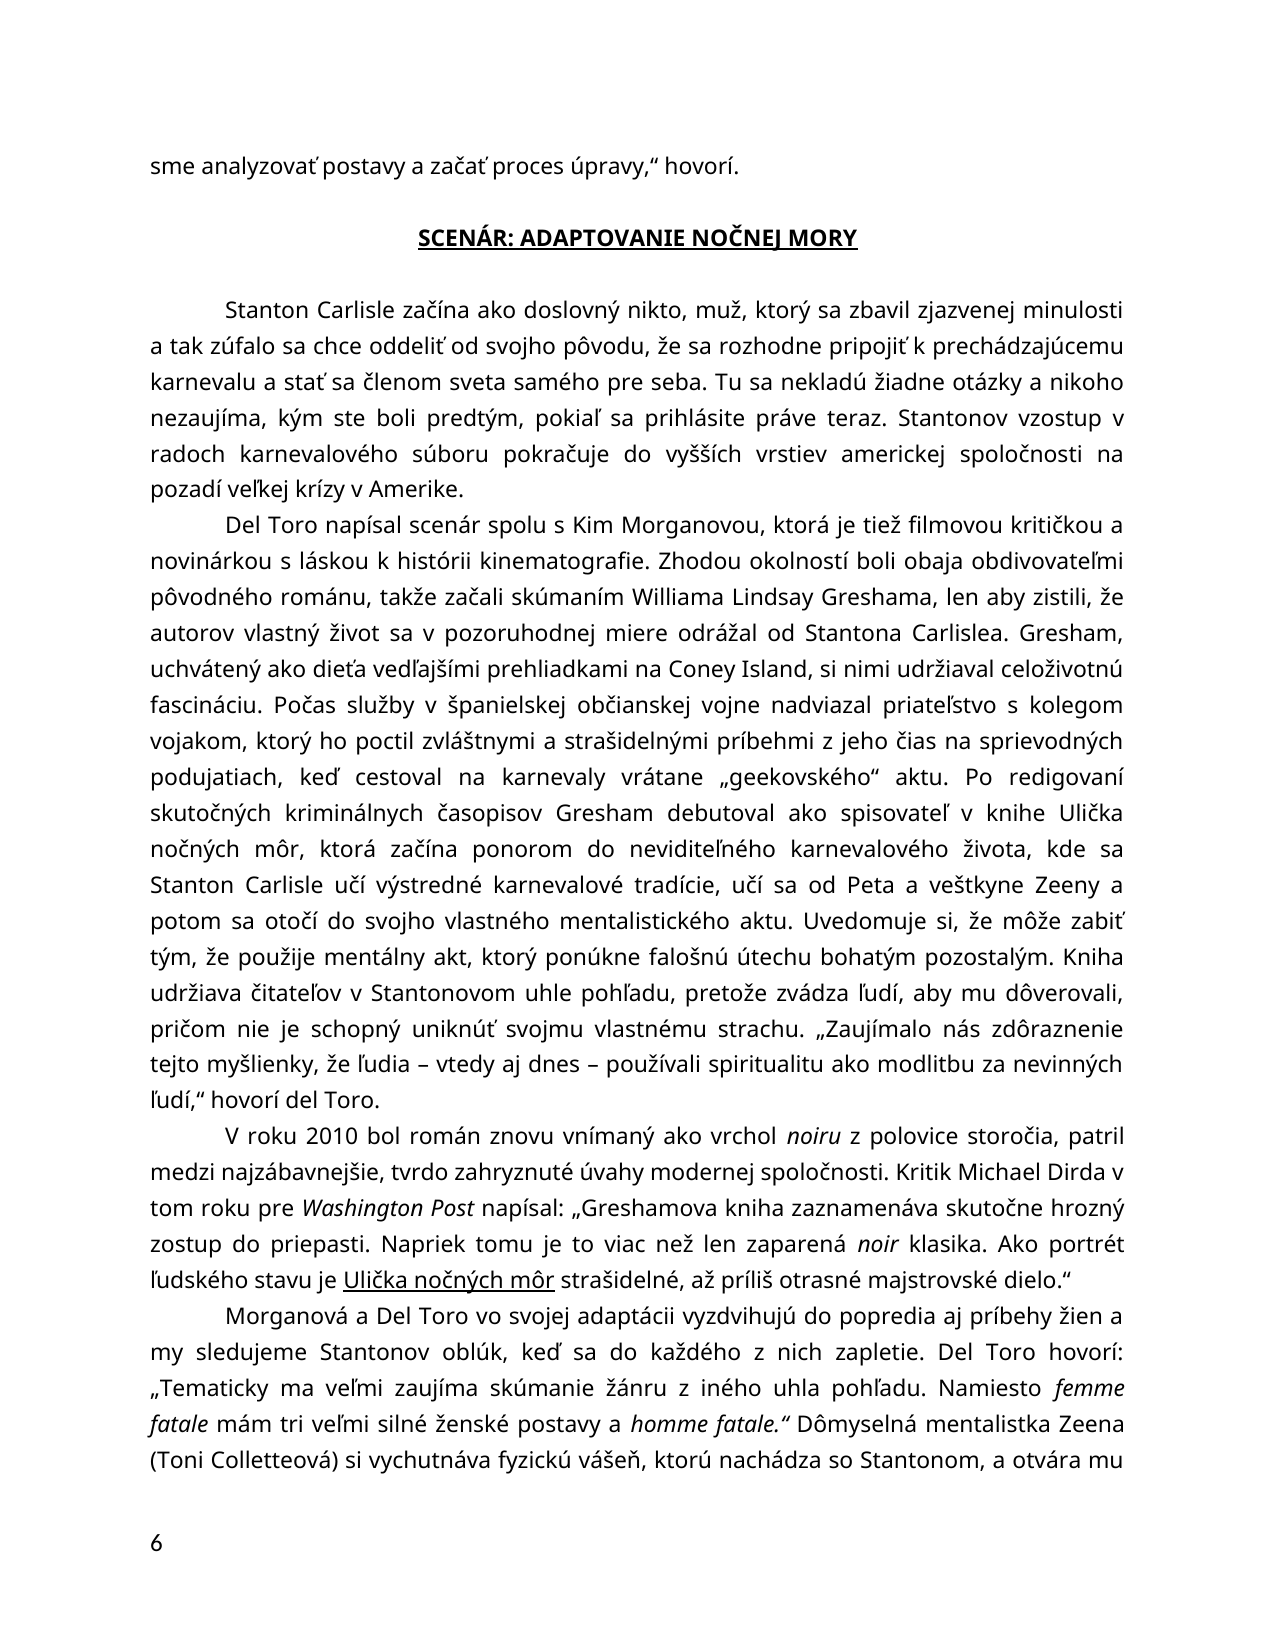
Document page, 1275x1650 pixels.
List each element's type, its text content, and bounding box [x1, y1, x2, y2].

text SCENÁR: ADAPTOVANIE NOČNEJ MORY [150, 222, 1125, 253]
text Del Toro napísal scenár spolu s Kim Morganovou, ktorá je tiež filmovou kritičkou a novinárkou s láskou k histórii kinematografie. Zhodou okolností boli obaja obdivovateľmi pôvodného románu, takže začali skúmaním Williama Lindsay Greshama, len aby zistili, že autorov vlastný život sa v pozoruhodnej miere odrážal od Stantona Carlislea. Gresham, uchvátený ako dieťa vedľajšími prehliadkami na Coney Island, si nimi udržiaval celoživotnú fascináciu. Počas služby v španielskej občianskej vojne nadviazal priateľstvo s kolegom vojakom, ktorý ho poctil zvláštnymi a strašidelnými príbehmi z jeho čias na sprievodných podujatiach, keď cestoval na karnevaly vrátane „geekovského“ aktu. Po redigovaní skutočných kriminálnych časopisov Gresham debutoval ako spisovateľ v knihe Ulička nočných môr, ktorá začína ponorom do neviditeľného karnevalového života, kde sa Stanton Carlisle učí výstredné karnevalové tradície, učí sa od Peta a veštkyne Zeeny a potom sa otočí do svojho vlastného mentalistického aktu. Uvedomuje si, že môže zabiť tým, že použije mentálny akt, ktorý ponúkne falošnú útechu bohatým pozostalým. Kniha udržiava čitateľov v Stantonovom uhle pohľadu, pretože zvádza ľudí, aby mu dôverovali, pričom nie je schopný uniknúť svojmu vlastnému strachu. „Zaujímalo nás zdôraznenie tejto myšlienky, že ľudia – vtedy aj dnes – používali spiritualitu ako modlitbu za nevinných ľudí,“ hovorí del Toro. [150, 509, 1125, 1116]
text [150, 150, 1125, 181]
text Stanton Carlisle začína ako doslovný nikto, muž, ktorý sa zbavil zjazvenej minulosti a tak zúfalo sa chce oddeliť od svojho pôvodu, že sa rozhodne pripojiť k prechádzajúcemu karnevalu a stať sa členom sveta samého pre seba. Tu sa nekladú žiadne otázky a nikoho nezaujíma, kým ste boli predtým, pokiaľ sa prihlásite práve teraz. Stantonov vzostup v radoch karnevalového súboru pokračuje do vyšších vrstiev americkej spoločnosti na pozadí veľkej krízy v Amerike. [150, 294, 1125, 505]
text V roku 2010 bol román znovu vnímaný ako vrchol noiru z polovice storočia, patril medzi najzábavnejšie, tvrdo zahryznuté úvahy modernej spoločnosti. Kritik Michael Dirda v tom roku pre Washington Post napísal: „Greshamova kniha zaznamenáva skutočne hrozný zostup do priepasti. Napriek tomu je to viac než len zaparená noir klasika. Ako portrét ľudského stavu je Ulička nočných môr strašidelné, až príliš otrasné majstrovské dielo.“ [150, 1120, 1125, 1295]
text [150, 1300, 1125, 1475]
